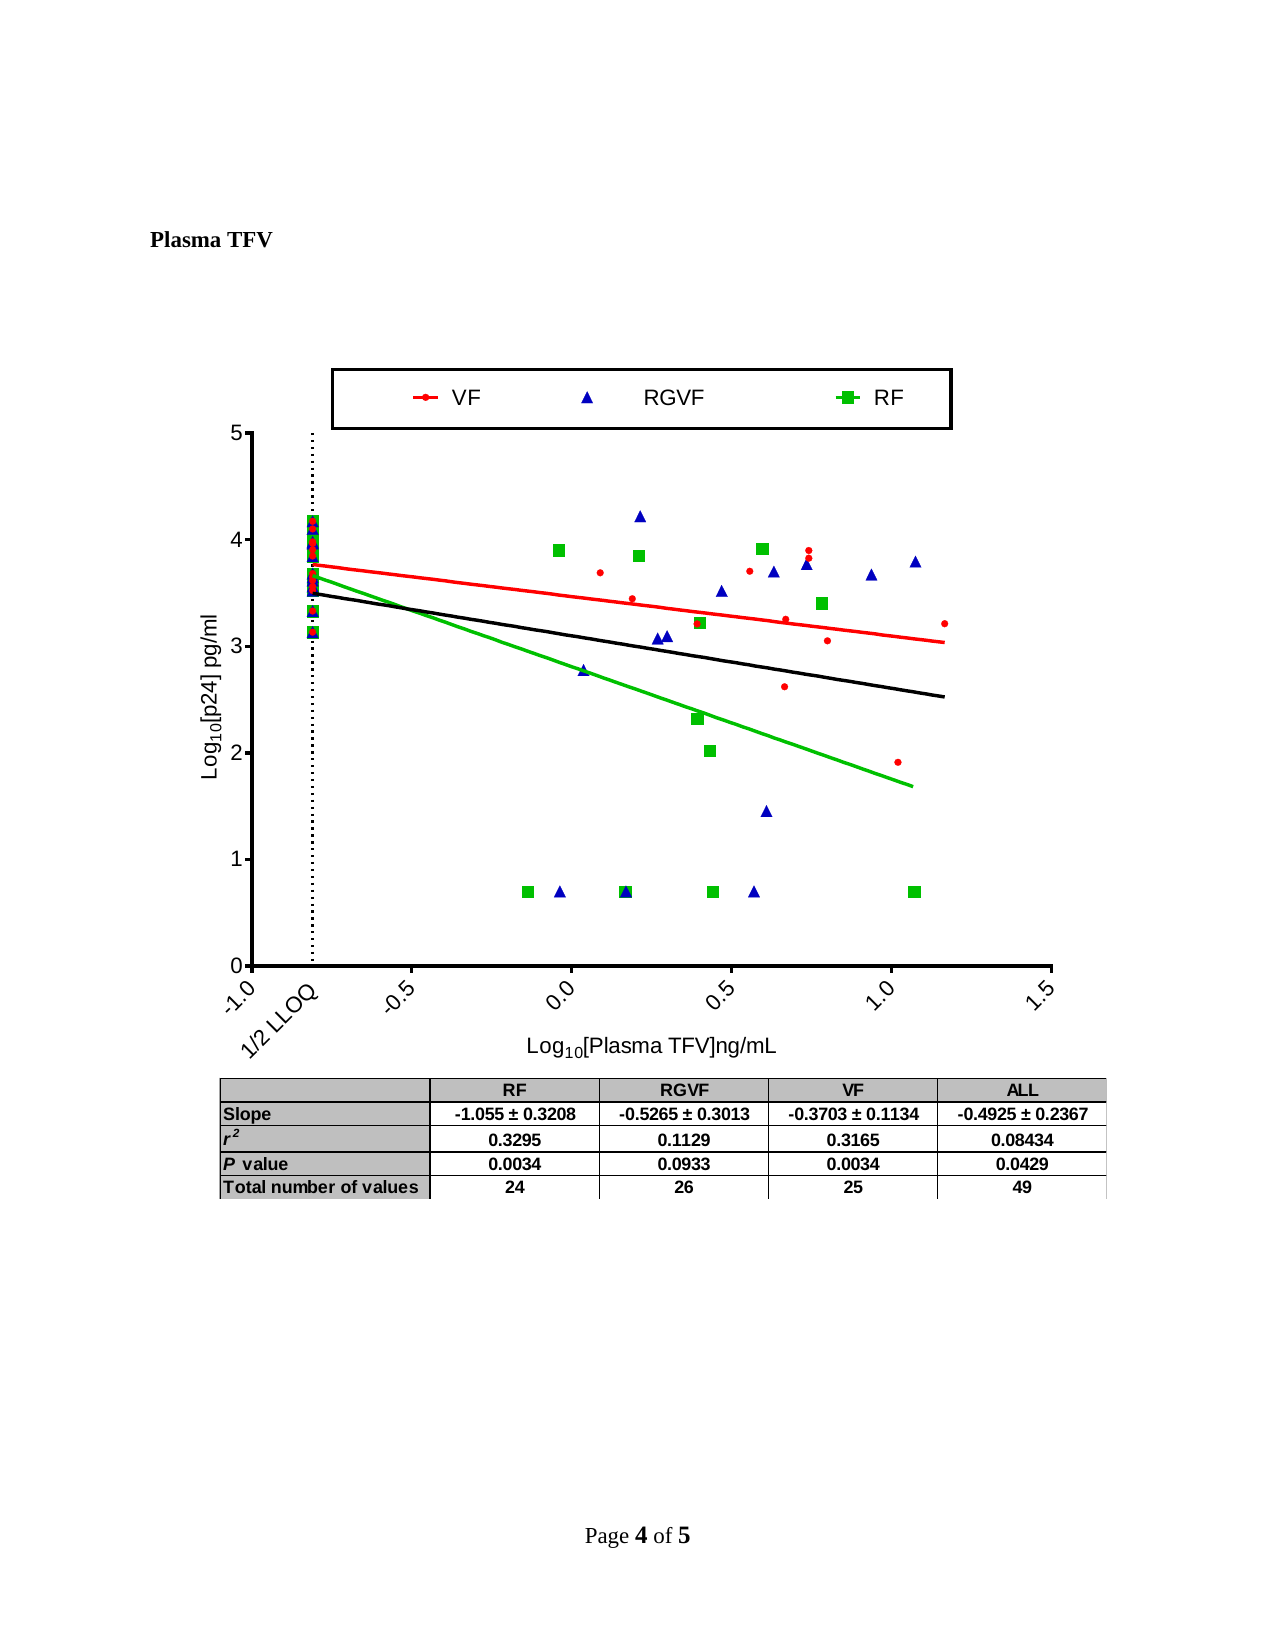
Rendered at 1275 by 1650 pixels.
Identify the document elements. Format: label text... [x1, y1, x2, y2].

subtitle Plasma TFV [150, 226, 1125, 253]
